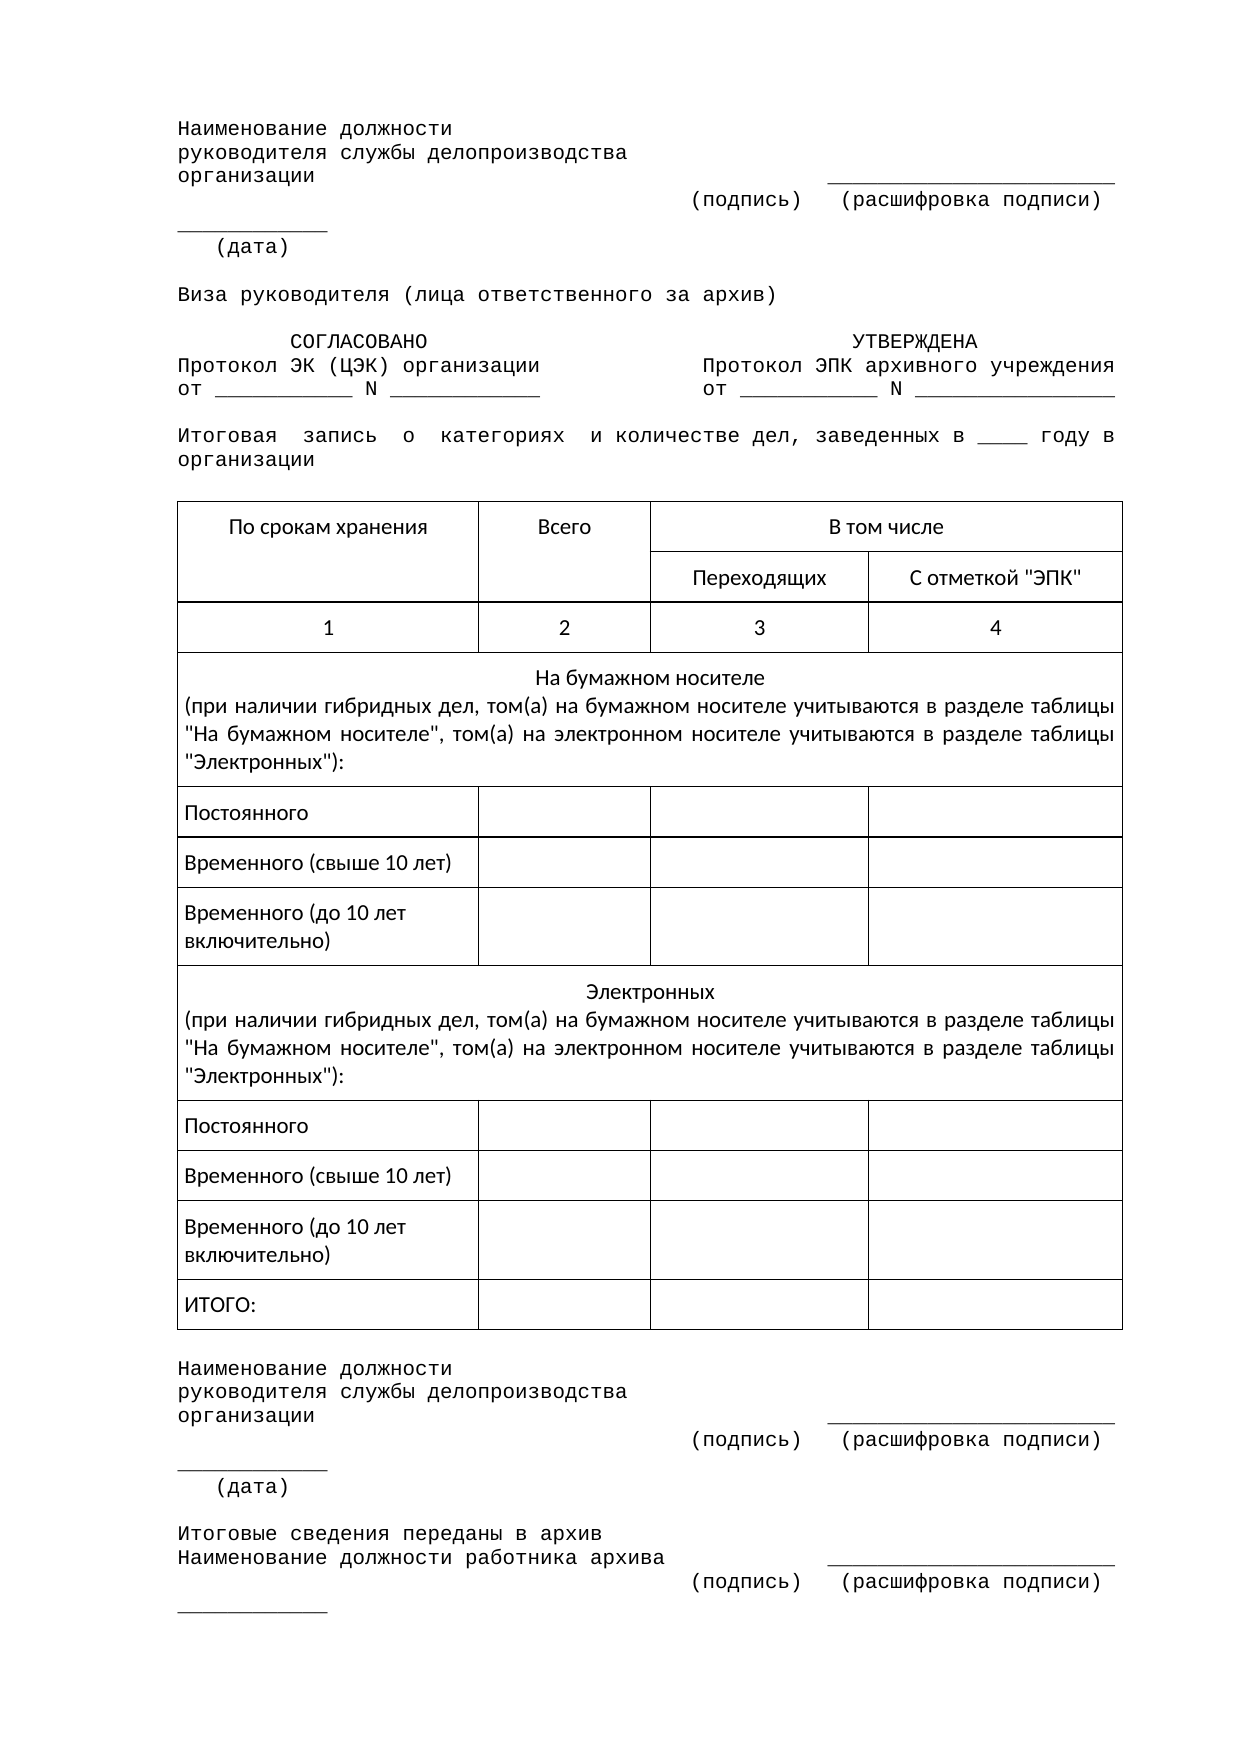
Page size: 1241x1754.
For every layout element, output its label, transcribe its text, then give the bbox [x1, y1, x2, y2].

text ____________ [177, 1452, 1152, 1476]
text СОГЛАСОВАНО УТВЕРЖДЕНА [177, 331, 1152, 354]
table_cell 2 [479, 603, 650, 652]
table_cell [869, 1151, 1122, 1200]
text ____________ [177, 1594, 1152, 1618]
text (дата) [177, 1476, 1152, 1500]
text от ___________ N ____________ от ___________ N ________________ [177, 378, 1152, 402]
table_cell Временного (свыше 10 лет) [178, 838, 478, 887]
text ____________ [177, 213, 1152, 236]
table_header Всего [479, 502, 650, 601]
text (подпись) (расшифровка подписи) [177, 1571, 1152, 1594]
text организации _______________________ [177, 165, 1152, 189]
table_cell [651, 787, 868, 836]
table_cell [651, 838, 868, 887]
text Итоговые сведения переданы в архив [177, 1523, 1152, 1547]
table_cell [651, 1101, 868, 1150]
table_header По срокам хранения [178, 502, 478, 601]
table_cell [479, 1201, 650, 1278]
table_cell [479, 1101, 650, 1150]
table_cell Постоянного [178, 1101, 478, 1150]
table_cell Постоянного [178, 787, 478, 836]
text Наименование должности [177, 118, 1152, 142]
text Протокол ЭК (ЦЭК) организации Протокол ЭПК архивного учреждения [177, 354, 1152, 378]
text (дата) [177, 236, 1152, 260]
table_cell Временного (до 10 лет включительно) [178, 888, 478, 965]
table_cell [479, 838, 650, 887]
table_cell [479, 1280, 650, 1329]
table_cell С отметкой "ЭПК" [869, 552, 1122, 601]
table_cell Временного (до 10 лет включительно) [178, 1201, 478, 1278]
text Виза руководителя (лица ответственного за архив) [177, 284, 1152, 307]
text (подпись) (расшифровка подписи) [177, 189, 1152, 213]
text (подпись) (расшифровка подписи) [177, 1429, 1152, 1452]
table_cell [651, 888, 868, 965]
table_cell Электронных (при наличии гибридных дел, том(а) на бумажном носителе учитываются в разделе таблицы "На бумажном носителе", том(а) на электронном носителе учитываются в разделе таблицы "Электронных"): [178, 966, 1122, 1099]
text организации _______________________ [177, 1405, 1152, 1429]
table_cell Временного (свыше 10 лет) [178, 1151, 478, 1200]
table_cell [479, 888, 650, 965]
table_cell [869, 888, 1122, 965]
table_cell [869, 1280, 1122, 1329]
text руководителя службы делопроизводства [177, 1381, 1152, 1405]
table_cell 4 [869, 603, 1122, 652]
table_cell [869, 787, 1122, 836]
table_cell [651, 1151, 868, 1200]
table_cell Переходящих [651, 552, 868, 601]
text организации [177, 449, 1152, 473]
table_cell [651, 1201, 868, 1278]
text Итоговая запись о категориях и количестве дел, заведенных в ____ году в [177, 426, 1152, 449]
table_header В том числе [651, 502, 1122, 551]
table_cell [479, 1151, 650, 1200]
table_cell [869, 1201, 1122, 1278]
table_cell [869, 838, 1122, 887]
table_cell На бумажном носителе (при наличии гибридных дел, том(а) на бумажном носителе учитываются в разделе таблицы "На бумажном носителе", том(а) на электронном носителе учитываются в разделе таблицы "Электронных"): [178, 653, 1122, 786]
text руководителя службы делопроизводства [177, 142, 1152, 165]
table_cell [479, 787, 650, 836]
table_cell 3 [651, 603, 868, 652]
table_cell 1 [178, 603, 478, 652]
table_cell [869, 1101, 1122, 1150]
text Наименование должности [177, 1358, 1152, 1381]
text Наименование должности работника архива _______________________ [177, 1547, 1152, 1571]
table_cell [651, 1280, 868, 1329]
table_cell ИТОГО: [178, 1280, 478, 1329]
